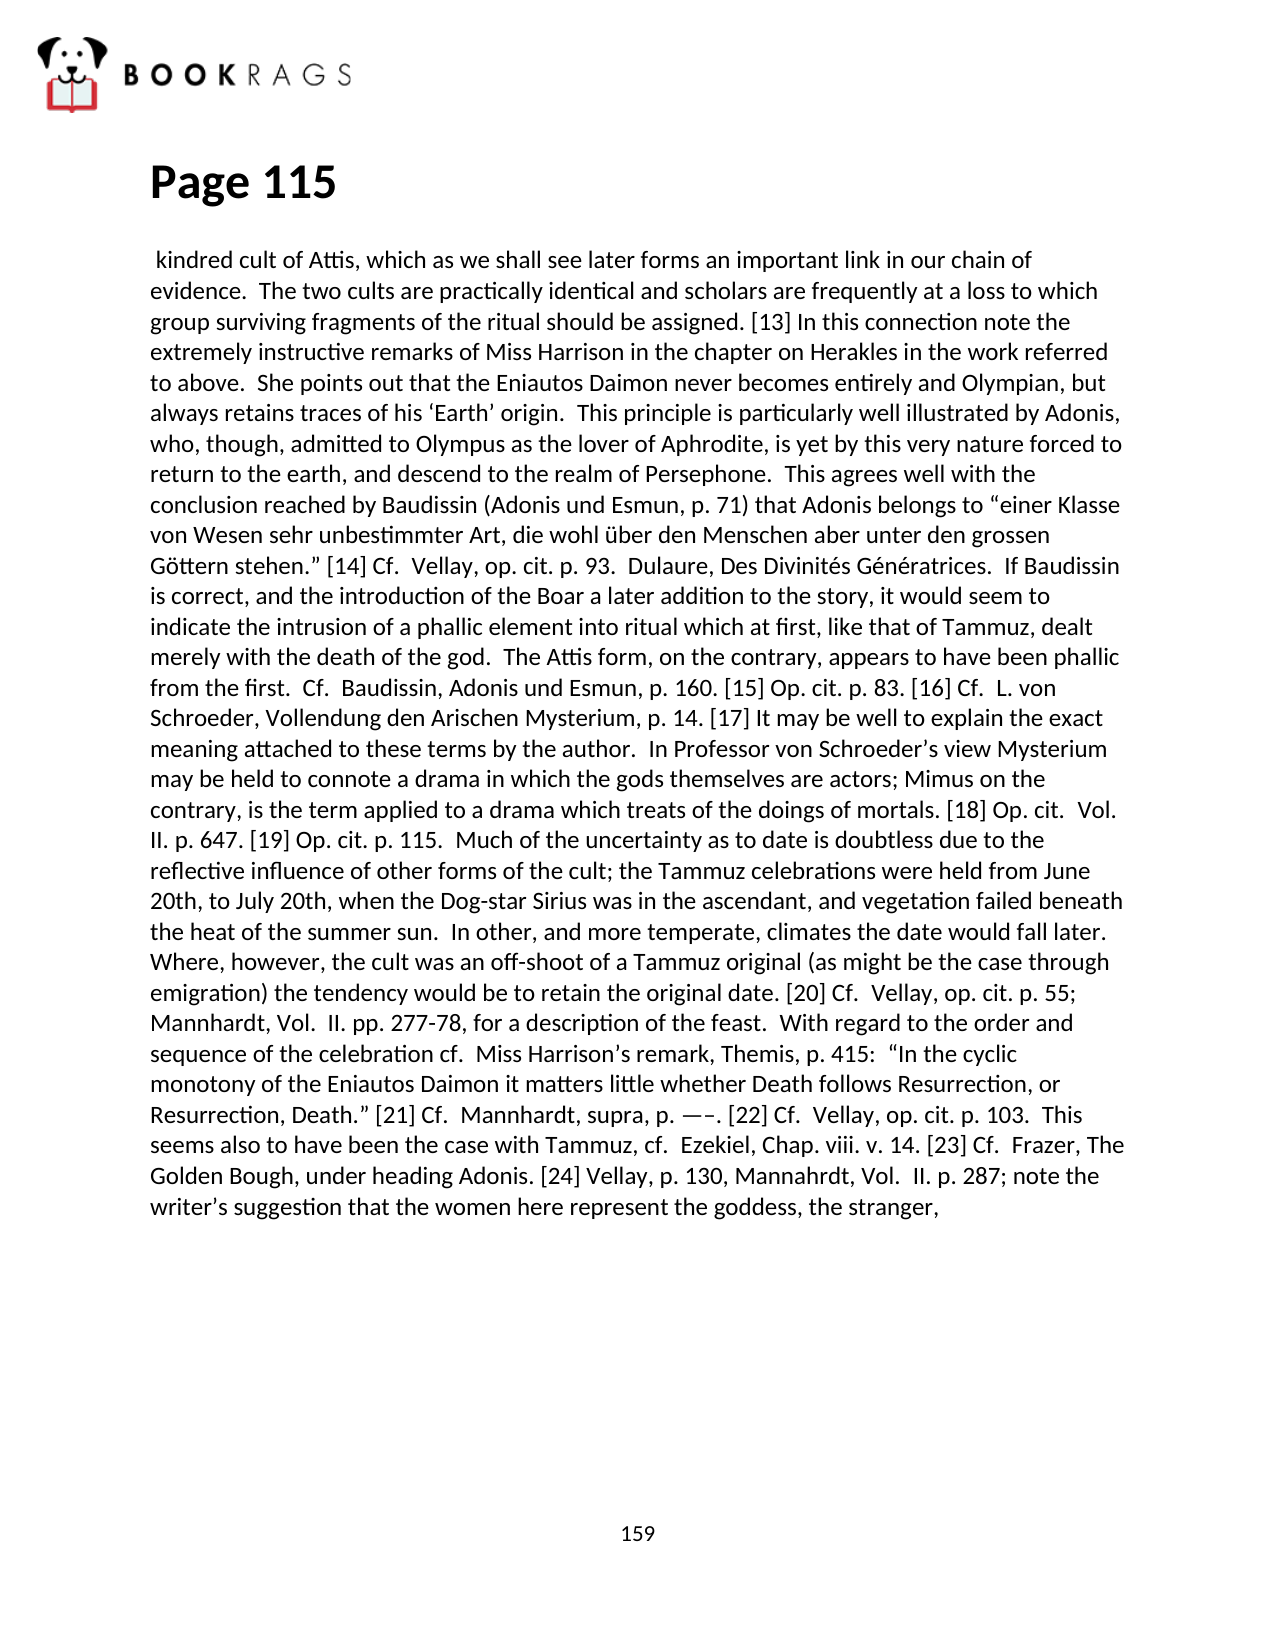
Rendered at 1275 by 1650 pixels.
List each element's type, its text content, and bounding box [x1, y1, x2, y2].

text kindred cult of Attis, which as we shall see later forms an important link in our chain of evidence. The two cults are practically identical and scholars are frequently at a loss to which group surviving fragments of the ritual should be assigned. [13] In this connection note the extremely instructive remarks of Miss Harrison in the chapter on Herakles in the work referred to above. She points out that the Eniautos Daimon never becomes entirely and Olympian, but always retains traces of his ‘Earth’ origin. This principle is particularly well illustrated by Adonis, who, though, admitted to Olympus as the lover of Aphrodite, is yet by this very nature forced to return to the earth, and descend to the realm of Persephone. This agrees well with the conclusion reached by Baudissin (Adonis und Esmun, p. 71) that Adonis belongs to “einer Klasse von Wesen sehr unbestimmter Art, die wohl über den Menschen aber unter den grossen Göttern stehen.” [14] Cf. Vellay, op. cit. p. 93. Dulaure, Des Divinités Génératrices. If Baudissin is correct, and the introduction of the Boar a later addition to the story, it would seem to indicate the intrusion of a phallic element into ritual which at first, like that of Tammuz, dealt merely with the death of the god. The Attis form, on the contrary, appears to have been phallic from the first. Cf. Baudissin, Adonis und Esmun, p. 160. [15] Op. cit. p. 83. [16] Cf. L. von Schroeder, Vollendung den Arischen Mysterium, p. 14. [17] It may be well to explain the exact meaning attached to these terms by the author. In Professor von Schroeder’s view Mysterium may be held to connote a drama in which the gods themselves are actors; Mimus on the contrary, is the term applied to a drama which treats of the doings of mortals. [18] Op. cit. Vol. II. p. 647. [19] Op. cit. p. 115. Much of the uncertainty as to date is doubtless due to the reflective influence of other forms of the cult; the Tammuz celebrations were held from June 20th, to July 20th, when the Dog-star Sirius was in the ascendant, and vegetation failed beneath the heat of the summer sun. In other, and more temperate, climates the date would fall later. Where, however, the cult was an off-shoot of a Tammuz original (as might be the case through emigration) the tendency would be to retain the original date. [20] Cf. Vellay, op. cit. p. 55; Mannhardt, Vol. II. pp. 277-78, for a description of the feast. With regard to the order and sequence of the celebration cf. Miss Harrison’s remark, Themis, p. 415: “In the cyclic monotony of the Eniautos Daimon it matters little whether Death follows Resurrection, or Resurrection, Death.” [21] Cf. Mannhardt, supra, p. —–. [22] Cf. Vellay, op. cit. p. 103. This seems also to have been the case with Tammuz, cf. Ezekiel, Chap. viii. v. 14. [23] Cf. Frazer, The Golden Bough, under heading Adonis. [24] Vellay, p. 130, Mannahrdt, Vol. II. p. 287; note the writer’s suggestion that the women here represent the goddess, the stranger, [150, 244, 1125, 1221]
picture [37, 37, 351, 113]
text Page 115 [150, 150, 1125, 211]
